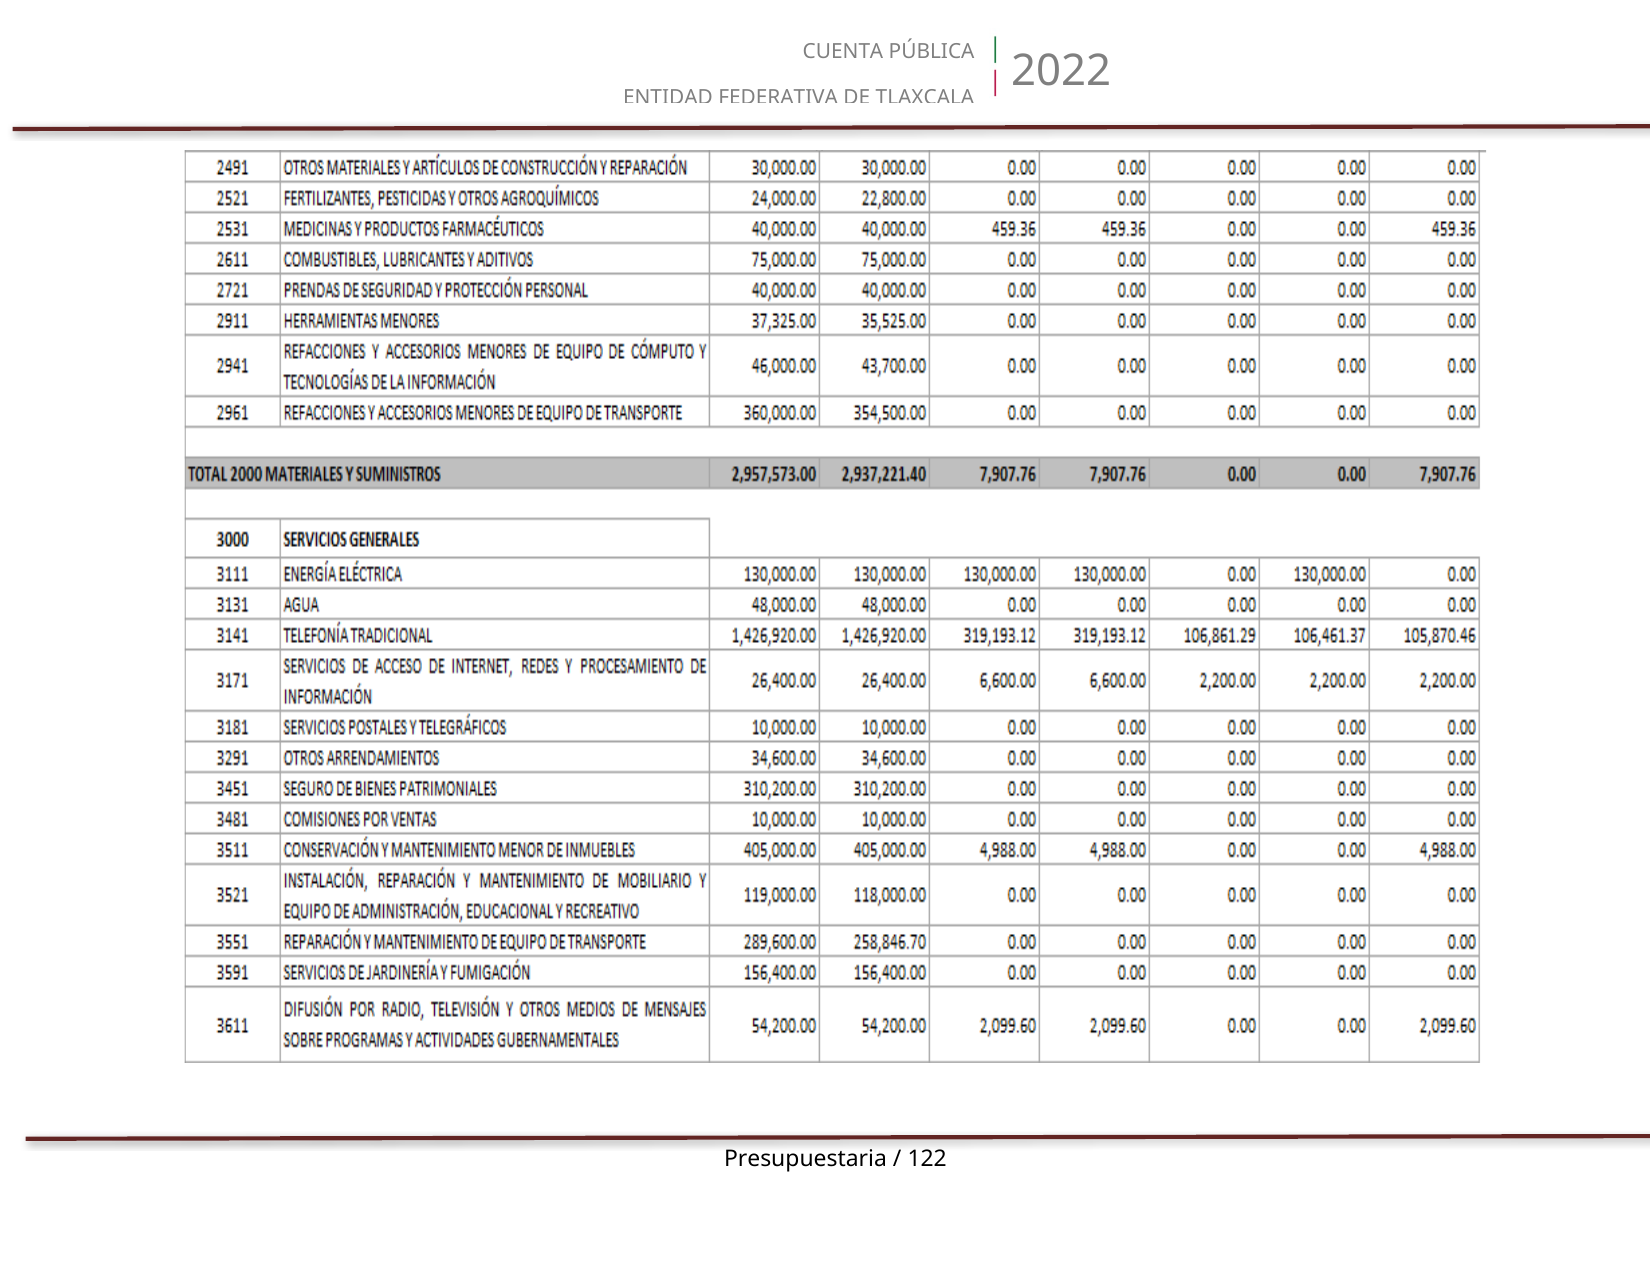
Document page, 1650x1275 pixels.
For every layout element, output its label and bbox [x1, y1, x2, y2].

picture [989, 28, 1005, 99]
picture [184, 150, 1487, 1063]
